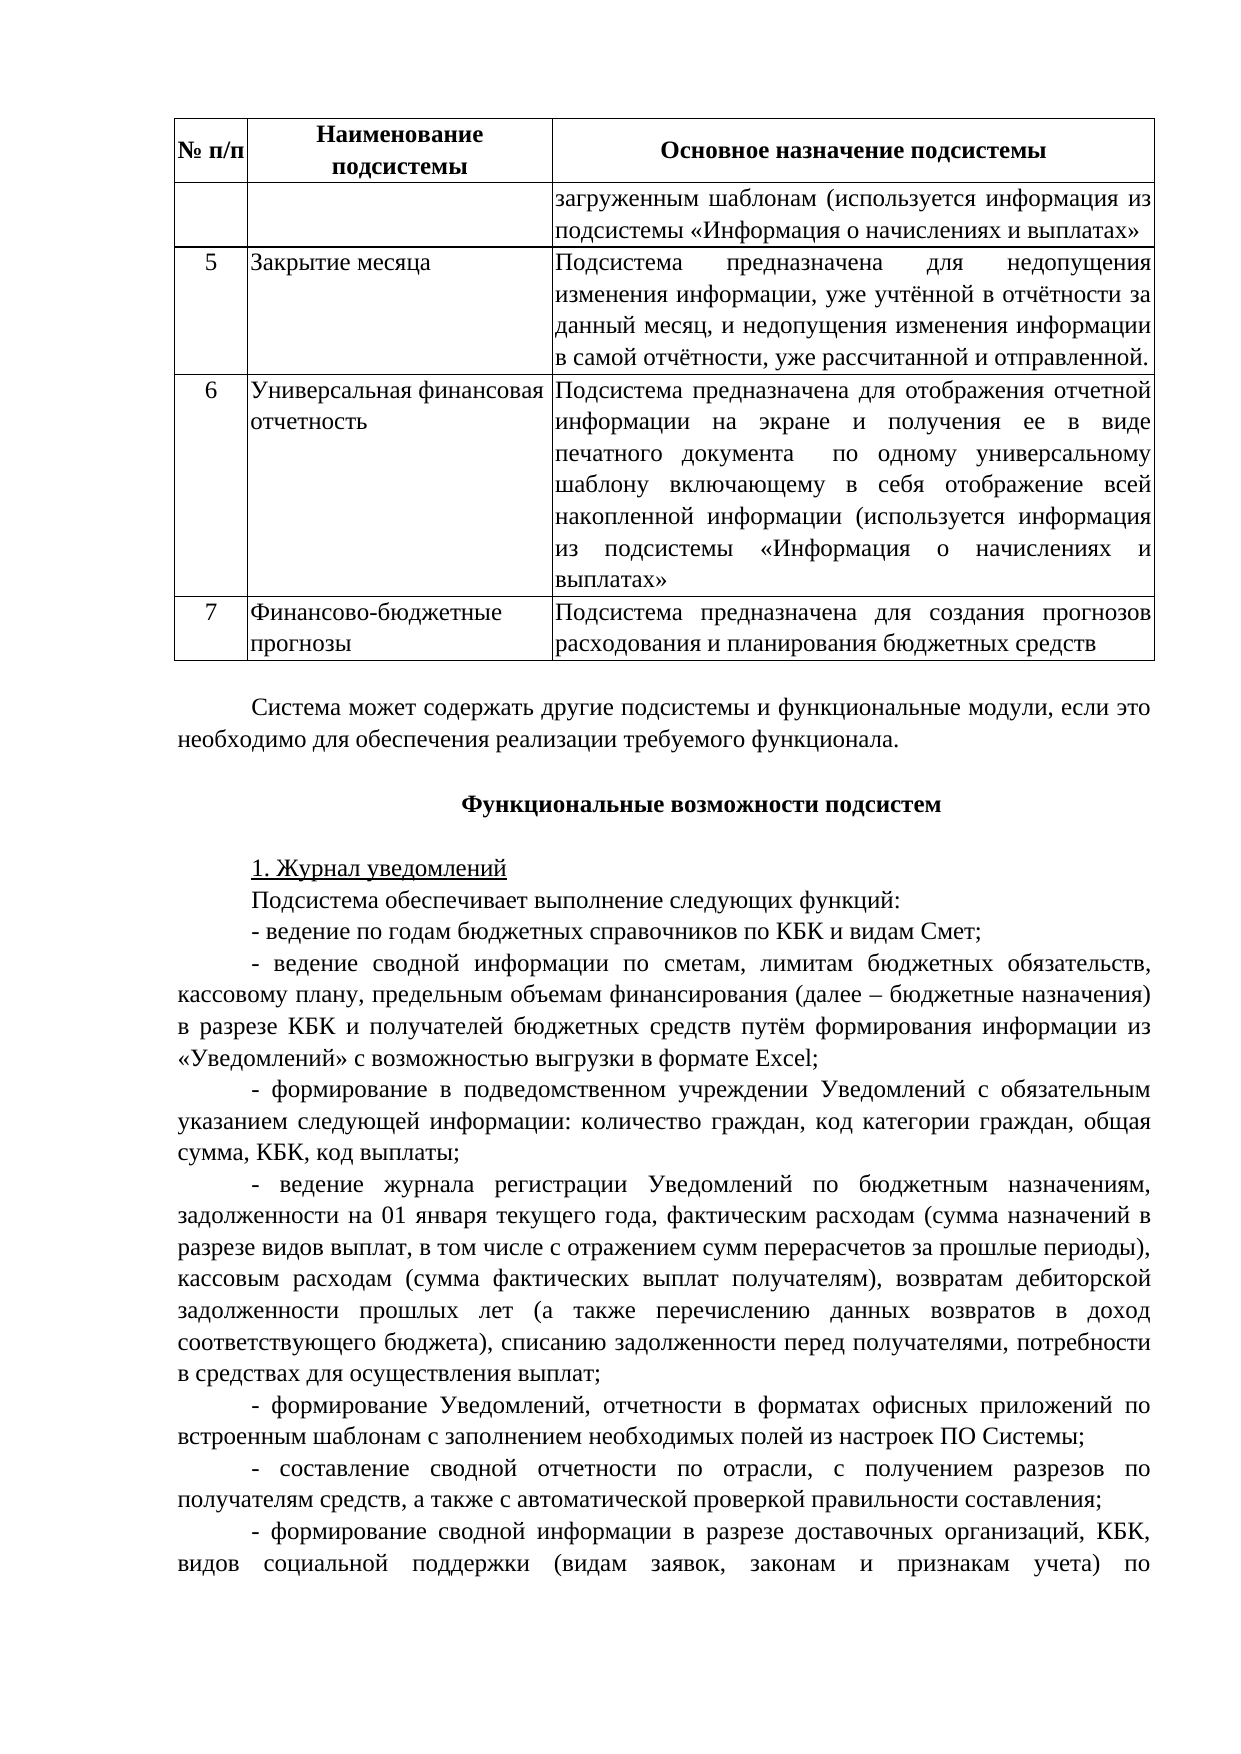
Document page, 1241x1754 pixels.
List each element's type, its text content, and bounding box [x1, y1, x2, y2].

text - ведение сводной информации по cметам, лимитам бюджетных обязательств, кассовому плану, предельным объемам финансирования (далее – бюджетные назначения) в разрезе КБК и получателей бюджетных средств путём формирования информации из «Уведомлений» с возможностью выгрузки в формате Excel; [177, 948, 1152, 1071]
table_cell 7 [175, 597, 247, 660]
table_cell Закрытие месяца [248, 248, 552, 374]
text - формирование в подведомственном учреждении Уведомлений с обязательным указанием следующей информации: количество граждан, код категории граждан, общая сумма, КБК, код выплаты; [177, 1074, 1152, 1166]
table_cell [248, 183, 552, 246]
table_cell Подсистема предназначена для недопущения изменения информации, уже учтённой в отчётности за данный месяц, и недопущения изменения информации в самой отчётности, уже рассчитанной и отправленной. [553, 248, 1154, 374]
table_cell 5 [175, 248, 247, 374]
text - составление сводной отчетности по отрасли, с получением разрезов по получателям средств, а также с автоматической проверкой правильности составления; [177, 1453, 1152, 1513]
table_header № п/п [175, 119, 247, 182]
text - формирование Уведомлений, отчетности в форматах офисных приложений по встроенным шаблонам с заполнением необходимых полей из настроек ПО Системы; [177, 1390, 1152, 1450]
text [177, 1516, 1152, 1576]
table_cell Подсистема предназначена для отображения отчетной информации на экране и получения ее в виде печатного документа по одному универсальному шаблону включающему в себя отображение всей накопленной информации (используется информация из подсистемы «Информация о начислениях и выплатах» [553, 375, 1154, 596]
subtitle 1. Журнал уведомлений [177, 853, 1152, 882]
text Подсистема обеспечивает выполнение следующих функций: [177, 885, 1152, 913]
text - ведение журнала регистрации Уведомлений по бюджетным назначениям, задолженности на 01 января текущего года, фактическим расходам (сумма назначений в разрезе видов выплат, в том числе с отражением сумм перерасчетов за прошлые периоды), кассовым расходам (сумма фактических выплат получателям), возвратам дебиторской задолженности прошлых лет (а также перечислению данных возвратов в доход соответствующего бюджета), списанию задолженности перед получателями, потребности в средствах для осуществления выплат; [177, 1169, 1152, 1387]
table_cell 4 [175, 183, 247, 246]
table_cell Универсальная финансовая отчетность [248, 375, 552, 596]
subtitle Функциональные возможности подсистем [177, 789, 1152, 817]
text Система может содержать другие подсистемы и функциональные модули, если это необходимо для обеспечения реализации требуемого функционала. [177, 692, 1152, 753]
table_header Наименование подсистемы [248, 119, 552, 182]
table_cell 6 [175, 375, 247, 596]
table_header Основное назначение подсистемы [553, 119, 1154, 182]
text - ведение по годам бюджетных справочников по КБК и видам Смет; [177, 916, 1152, 945]
table_cell Финансово-бюджетные прогнозы [248, 597, 552, 660]
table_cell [553, 183, 1154, 246]
table_cell Подсистема предназначена для создания прогнозов расходования и планирования бюджетных средств [553, 597, 1154, 660]
